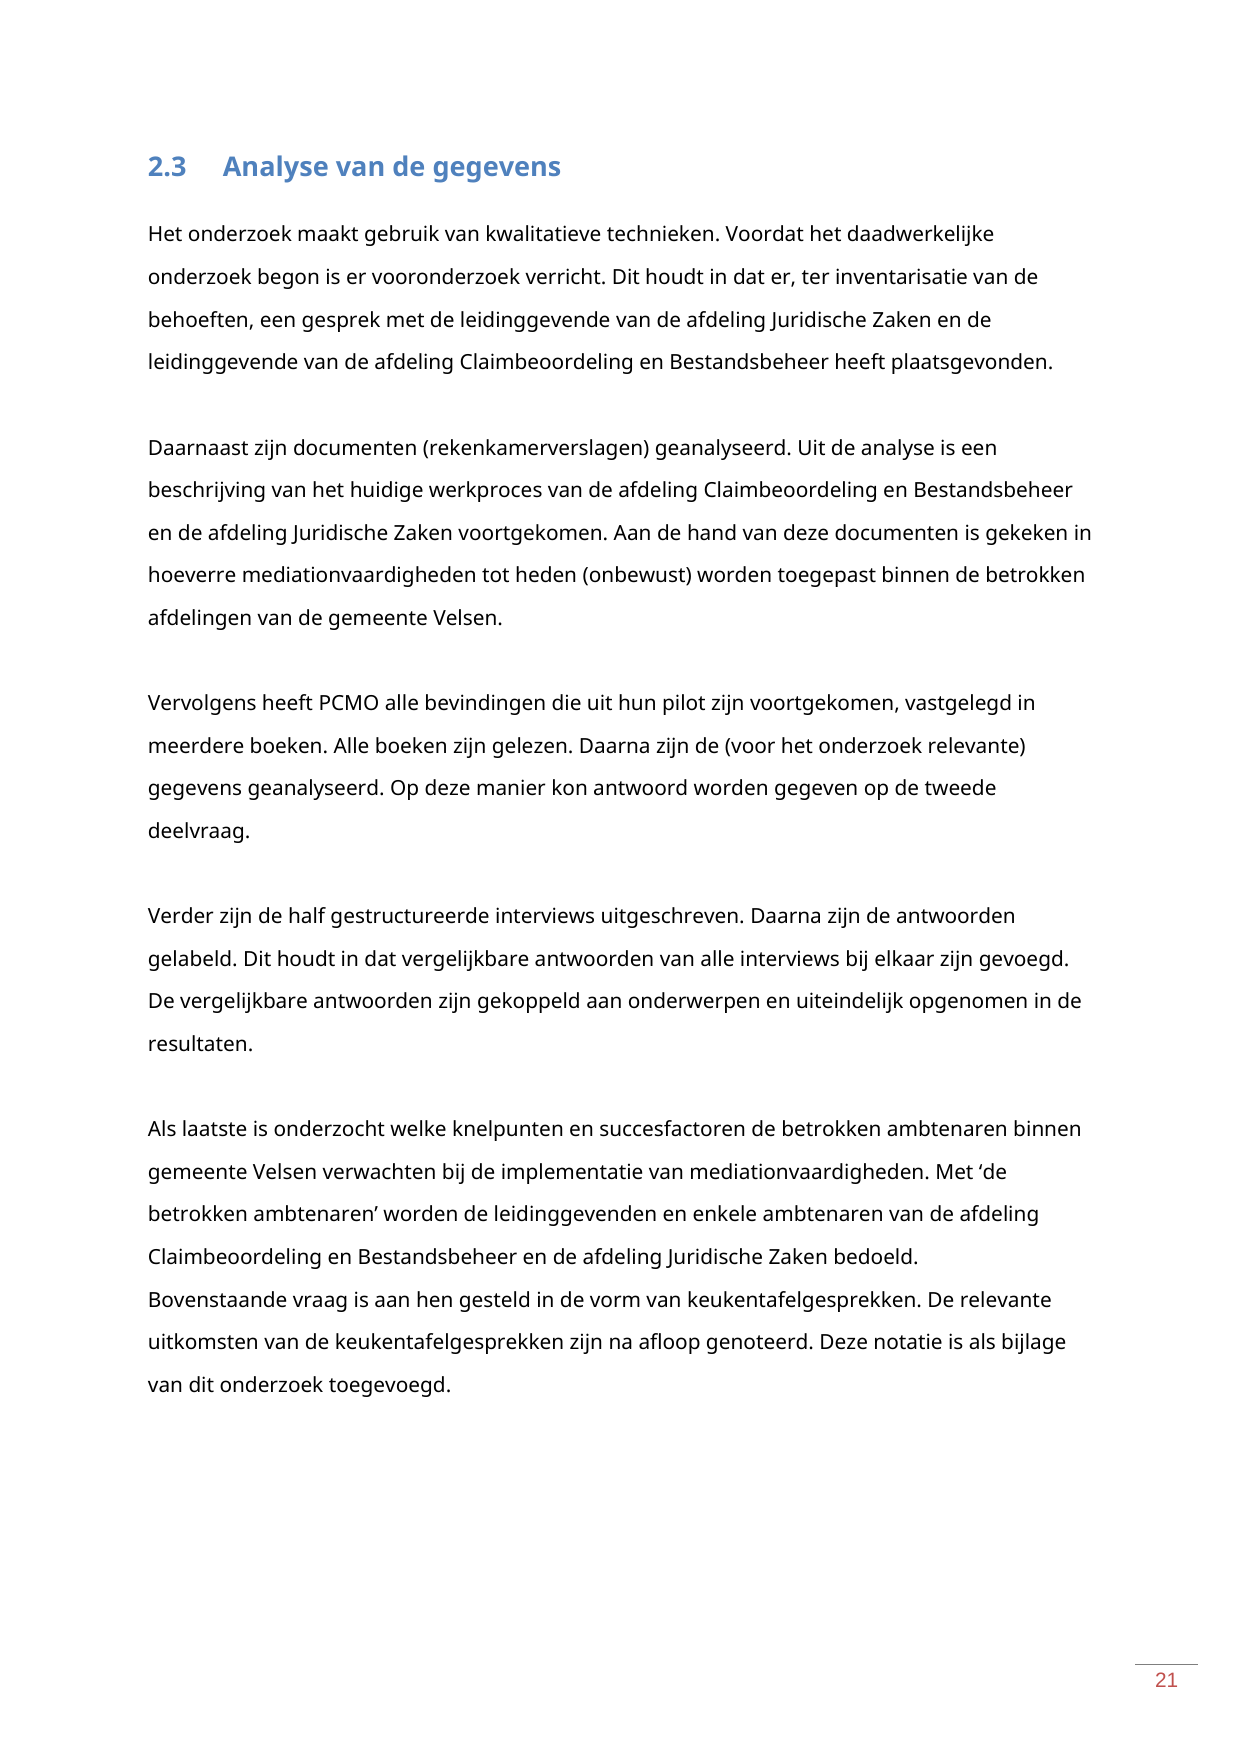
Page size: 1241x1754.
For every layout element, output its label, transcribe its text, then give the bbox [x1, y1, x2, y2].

text Bovenstaande vraag is aan hen gesteld in de vorm van keukentafelgesprekken. De relevante uitkomsten van de keukentafelgesprekken zijn na afloop genoteerd. Deze notatie is als bijlage van dit onderzoek toegevoegd. [148, 1285, 1093, 1398]
text Het onderzoek maakt gebruik van kwalitatieve technieken. Voordat het daadwerkelijke onderzoek begon is er vooronderzoek verricht. Dit houdt in dat er, ter inventarisatie van de behoeften, een gesprek met de leidinggevende van de afdeling Juridische Zaken en de leidinggevende van de afdeling Claimbeoordeling en Bestandsbeheer heeft plaatsgevonden. [148, 219, 1093, 376]
list Analyse van de gegevens [148, 148, 1093, 184]
text Als laatste is onderzocht welke knelpunten en succesfactoren de betrokken ambtenaren binnen gemeente Velsen verwachten bij de implementatie van mediationvaardigheden. Met ‘de betrokken ambtenaren’ worden de leidinggevenden en enkele ambtenaren van de afdeling Claimbeoordeling en Bestandsbeheer en de afdeling Juridische Zaken bedoeld. [148, 1114, 1093, 1271]
text Daarnaast zijn documenten (rekenkamerverslagen) geanalyseerd. Uit de analyse is een beschrijving van het huidige werkproces van de afdeling Claimbeoordeling en Bestandsbeheer en de afdeling Juridische Zaken voortgekomen. Aan de hand van deze documenten is gekeken in hoeverre mediationvaardigheden tot heden (onbewust) worden toegepast binnen de betrokken afdelingen van de gemeente Velsen. [148, 433, 1093, 631]
text Vervolgens heeft PCMO alle bevindingen die uit hun pilot zijn voortgekomen, vastgelegd in meerdere boeken. Alle boeken zijn gelezen. Daarna zijn de (voor het onderzoek relevante) gegevens geanalyseerd. Op deze manier kon antwoord worden gegeven op de tweede deelvraag. [148, 688, 1093, 844]
text Verder zijn de half gestructureerde interviews uitgeschreven. Daarna zijn de antwoorden gelabeld. Dit houdt in dat vergelijkbare antwoorden van alle interviews bij elkaar zijn gevoegd. De vergelijkbare antwoorden zijn gekoppeld aan onderwerpen en uiteindelijk opgenomen in de resultaten. [148, 901, 1093, 1057]
